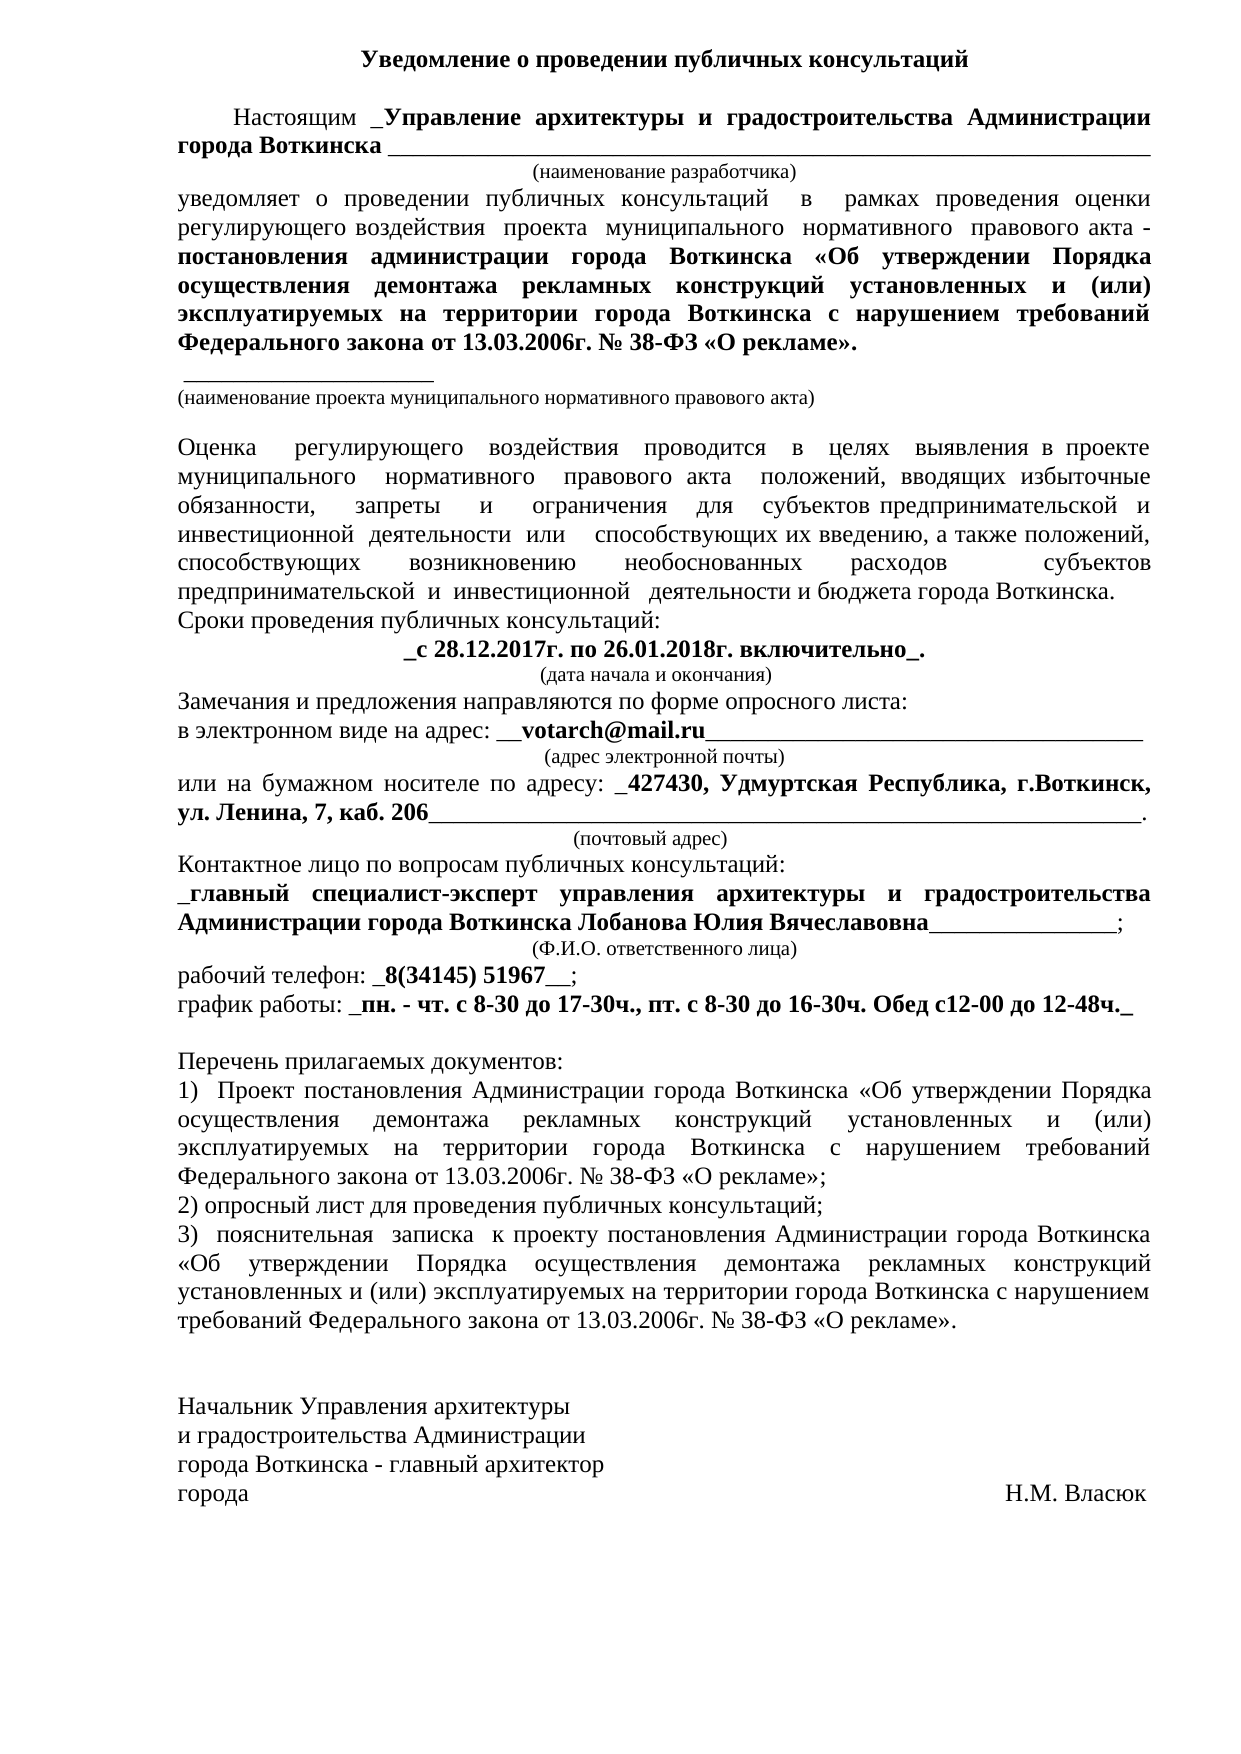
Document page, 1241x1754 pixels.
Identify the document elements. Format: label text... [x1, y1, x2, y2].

text или на бумажном носителе по адресу: _427430, Удмуртская Республика, г.Воткинск, ул. Ленина, 7, каб. 206_________________________________________________________. [177, 768, 1152, 826]
text 2) опросный лист для проведения публичных консультаций; [177, 1190, 1152, 1219]
text Уведомление о проведении публичных консультаций [177, 44, 1152, 73]
text (Ф.И.О. ответственного лица) [177, 936, 1152, 960]
text (адрес электронной почты) [177, 744, 1152, 768]
text _с 28.12.2017г. по 26.01.2018г. включительно_. [177, 634, 1152, 662]
text и градостроительства Администрации [177, 1420, 1152, 1449]
text Настоящим _Управление архитектуры и градостроительства Администрации города Воткинска _____________________________________________________________ [177, 102, 1152, 159]
text Контактное лицо по вопросам публичных консультаций: [177, 849, 1152, 878]
text график работы: _пн. - чт. с 8-30 до 17-30ч., пт. с 8-30 до 16-30ч. Обед с12-00 до 12-48ч._ [177, 989, 1152, 1017]
text Перечень прилагаемых документов: [177, 1046, 1152, 1075]
text рабочий телефон: _8(34145) 51967__; [177, 960, 1152, 989]
text 3) пояснительная записка к проекту постановления Администрации города Воткинска «Об утверждении Порядка осуществления демонтажа рекламных конструкций установленных и (или) эксплуатируемых на территории города Воткинска с нарушением требований Федерального закона от 13.03.2006г. № 38-ФЗ «О рекламе». [177, 1219, 1152, 1334]
text (наименование разработчика) [177, 159, 1152, 183]
text города Воткинска - главный архитектор [177, 1449, 1152, 1478]
text Сроки проведения публичных консультаций: [177, 605, 1152, 634]
text города Н.М. Власюк [177, 1478, 1152, 1506]
text (почтовый адрес) [177, 826, 1152, 849]
text Начальник Управления архитектуры [177, 1391, 1152, 1420]
text ____________________ [177, 356, 1152, 385]
text в электронном виде на адрес: __votarch@mail.ru___________________________________ [177, 715, 1152, 744]
text _главный специалист-эксперт управления архитектуры и градостроительства Администрации города Воткинска Лобанова Юлия Вячеславовна_______________; [177, 878, 1152, 936]
text 1) Проект постановления Администрации города Воткинска «Об утверждении Порядка осуществления демонтажа рекламных конструкций установленных и (или) эксплуатируемых на территории города Воткинска с нарушением требований Федерального закона от 13.03.2006г. № 38-ФЗ «О рекламе»; [177, 1075, 1152, 1190]
text Замечания и предложения направляются по форме опросного листа: [177, 686, 1152, 715]
text Оценка регулирующего воздействия проводится в целях выявления в проекте муниципального нормативного правового акта положений, вводящих избыточные обязанности, запреты и ограничения для субъектов предпринимательской и инвестиционной деятельности или способствующих их введению, а также положений, способствующих возникновению необоснованных расходов субъектов предпринимательской и инвестиционной деятельности и бюджета города Воткинска. [177, 432, 1152, 605]
text (наименование проекта муниципального нормативного правового акта) [177, 385, 1152, 409]
text уведомляет о проведении публичных консультаций в рамках проведения оценки регулирующего воздействия проекта муниципального нормативного правового акта - постановления администрации города Воткинска «Об утверждении Порядка осуществления демонтажа рекламных конструкций установленных и (или) эксплуатируемых на территории города Воткинска с нарушением требований Федерального закона от 13.03.2006г. № 38-ФЗ «О рекламе». [177, 183, 1152, 356]
text (дата начала и окончания) [177, 662, 1152, 686]
